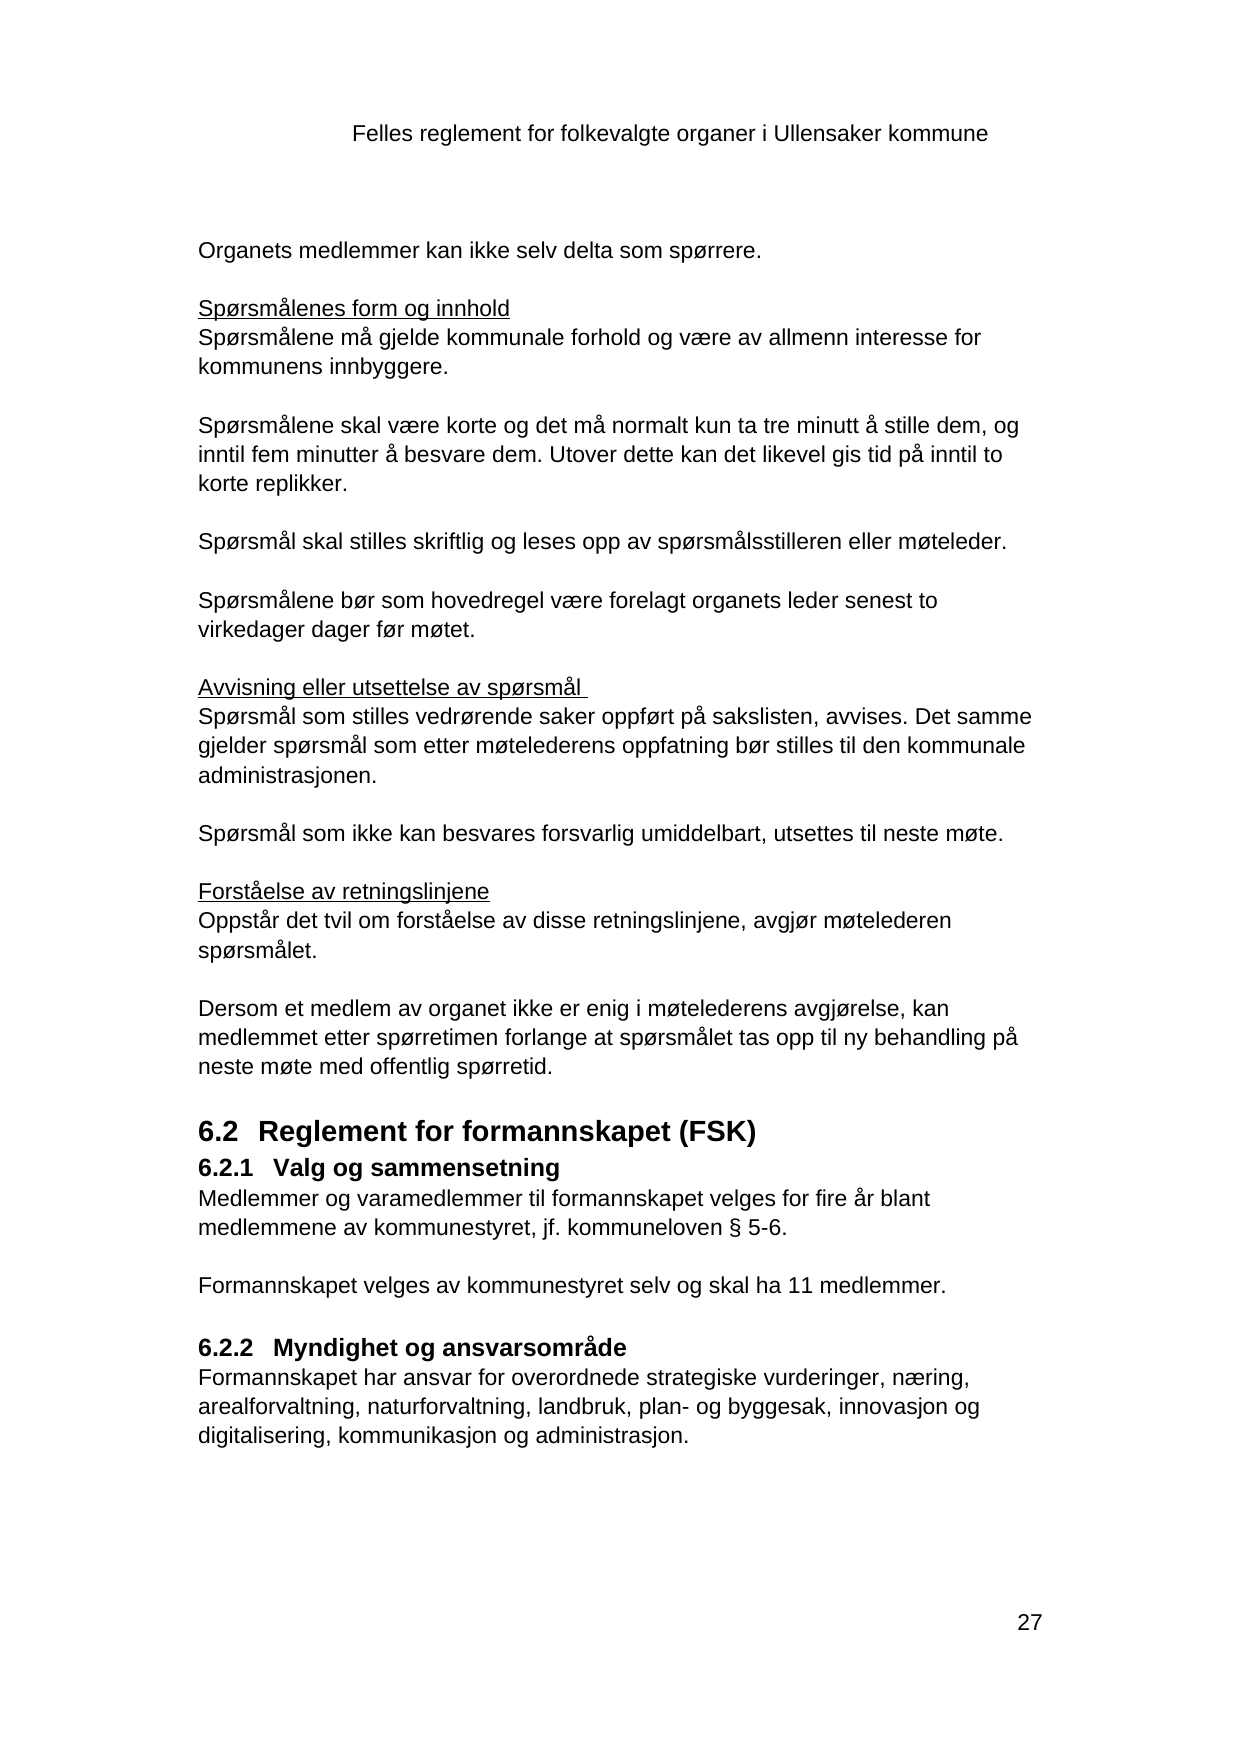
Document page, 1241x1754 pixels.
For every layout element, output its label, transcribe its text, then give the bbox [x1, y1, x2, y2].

text Spørsmålene må gjelde kommunale forhold og være av allmenn interesse for kommunens innbyggere. [198, 322, 1042, 381]
text Spørsmålene bør som hovedregel være forelagt organets leder senest to virkedager dager før møtet. [198, 585, 1042, 643]
text Organets medlemmer kan ikke selv delta som spørrere. [198, 235, 1042, 264]
text Oppstår det tvil om forståelse av disse retningslinjene, avgjør møtelederen spørsmålet. [198, 906, 1042, 964]
text Avvisning eller utsettelse av spørsmål [198, 672, 1042, 701]
text Spørsmål skal stilles skriftlig og leses opp av spørsmålsstilleren eller møteleder. [198, 526, 1042, 556]
text Medlemmer og varamedlemmer til formannskapet velges for fire år blant medlemmene av kommunestyret, jf. kommuneloven § 5-6. [198, 1183, 1042, 1241]
subtitle Valg og sammensetning [198, 1153, 1042, 1183]
text Forståelse av retningslinjene [198, 876, 1042, 906]
text Dersom et medlem av organet ikke er enig i møtelederens avgjørelse, kan medlemmet etter spørretimen forlange at spørsmålet tas opp til ny behandling på neste møte med offentlig spørretid. [198, 993, 1042, 1081]
text Formannskapet velges av kommunestyret selv og skal ha 11 medlemmer. [198, 1270, 1042, 1299]
subtitle Reglement for formannskapet (FSK) [198, 1110, 1042, 1149]
text Spørsmålene skal være korte og det må normalt kun ta tre minutt å stille dem, og inntil fem minutter å besvare dem. Utover dette kan det likevel gis tid på inntil to korte replikker. [198, 410, 1042, 497]
text Spørsmålenes form og innhold [198, 293, 1042, 322]
subtitle Myndighet og ansvarsområde [198, 1333, 1042, 1362]
text Spørsmål som ikke kan besvares forsvarlig umiddelbart, utsettes til neste møte. [198, 818, 1042, 847]
text Spørsmål som stilles vedrørende saker oppført på sakslisten, avvises. Det samme gjelder spørsmål som etter møtelederens oppfatning bør stilles til den kommunale administrasjonen. [198, 701, 1042, 789]
text Formannskapet har ansvar for overordnede strategiske vurderinger, næring, arealforvaltning, naturforvaltning, landbruk, plan- og byggesak, innovasjon og digitalisering, kommunikasjon og administrasjon. [198, 1362, 1042, 1449]
